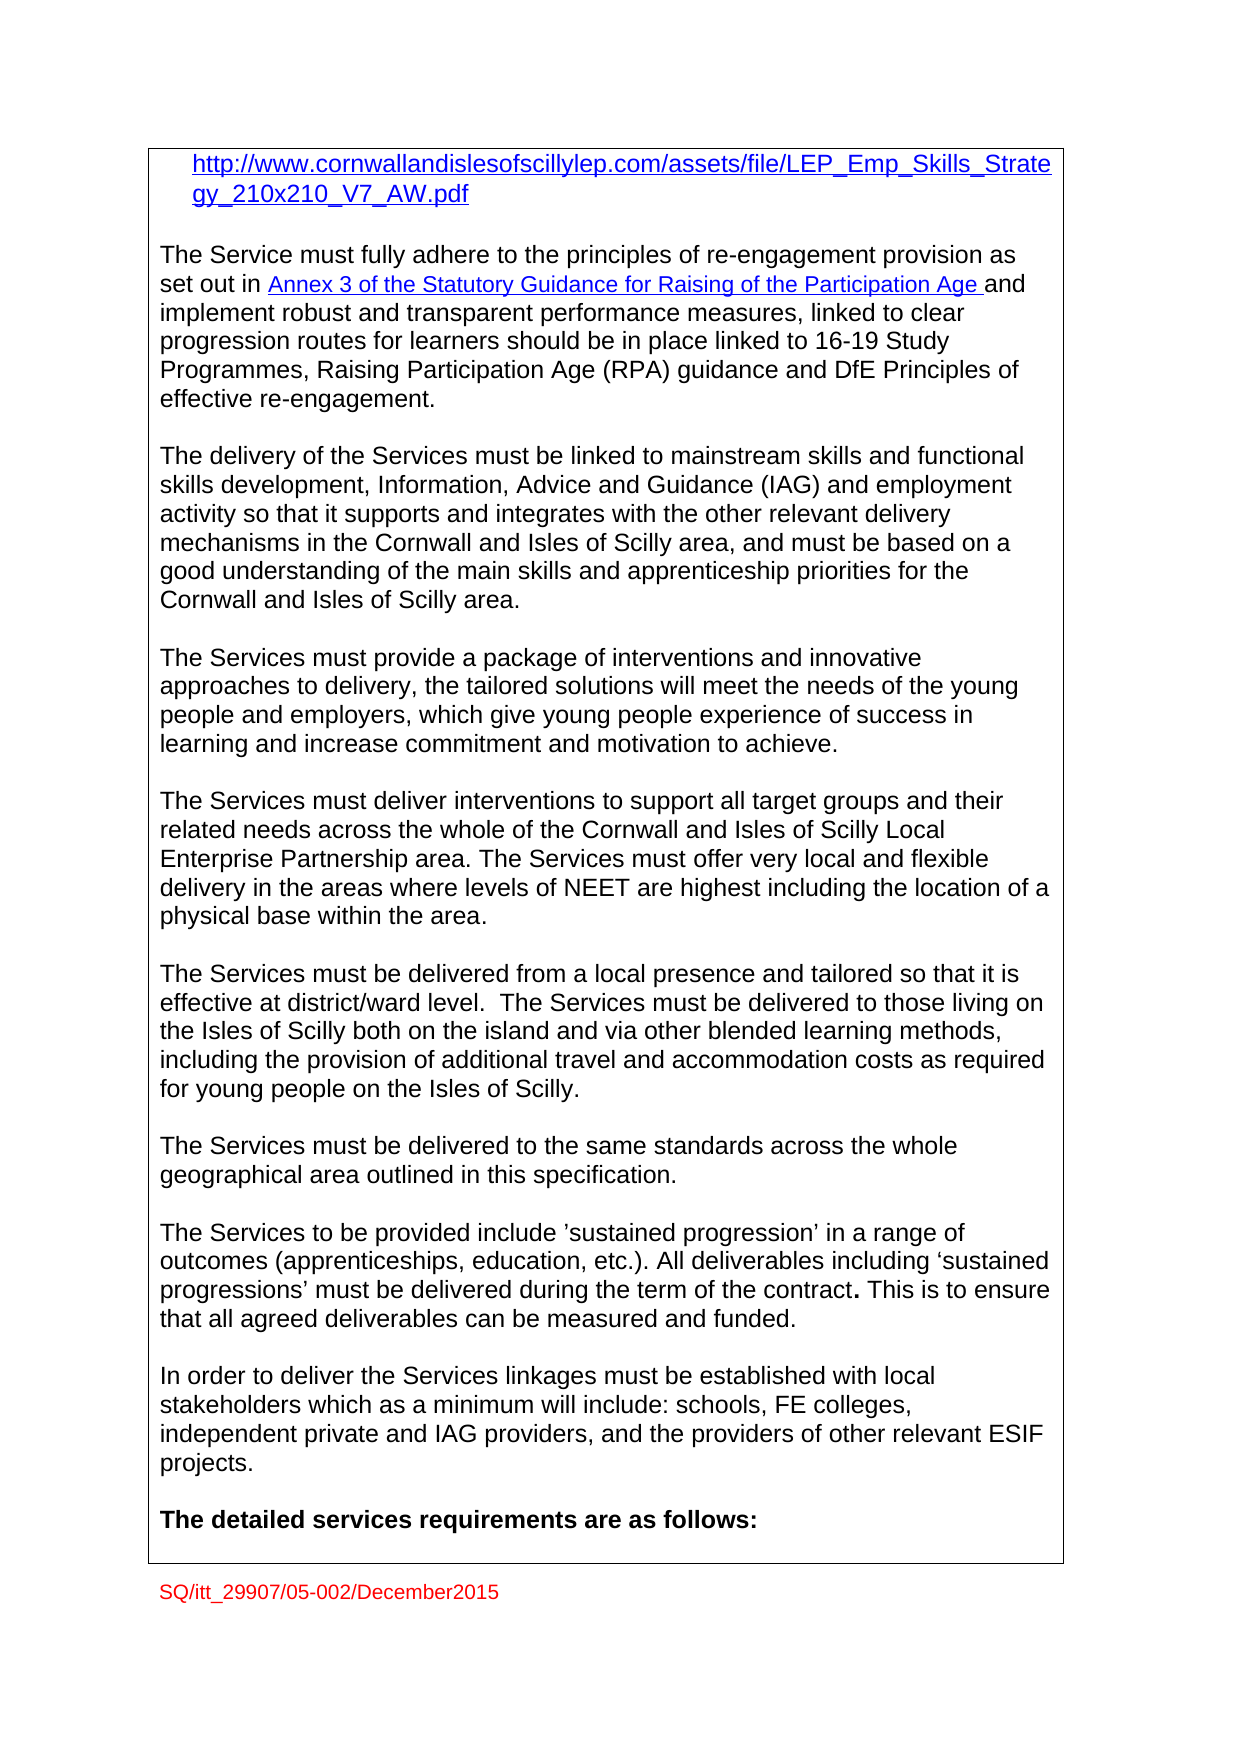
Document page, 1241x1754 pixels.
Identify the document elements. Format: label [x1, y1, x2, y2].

table_cell [149, 149, 1063, 1562]
